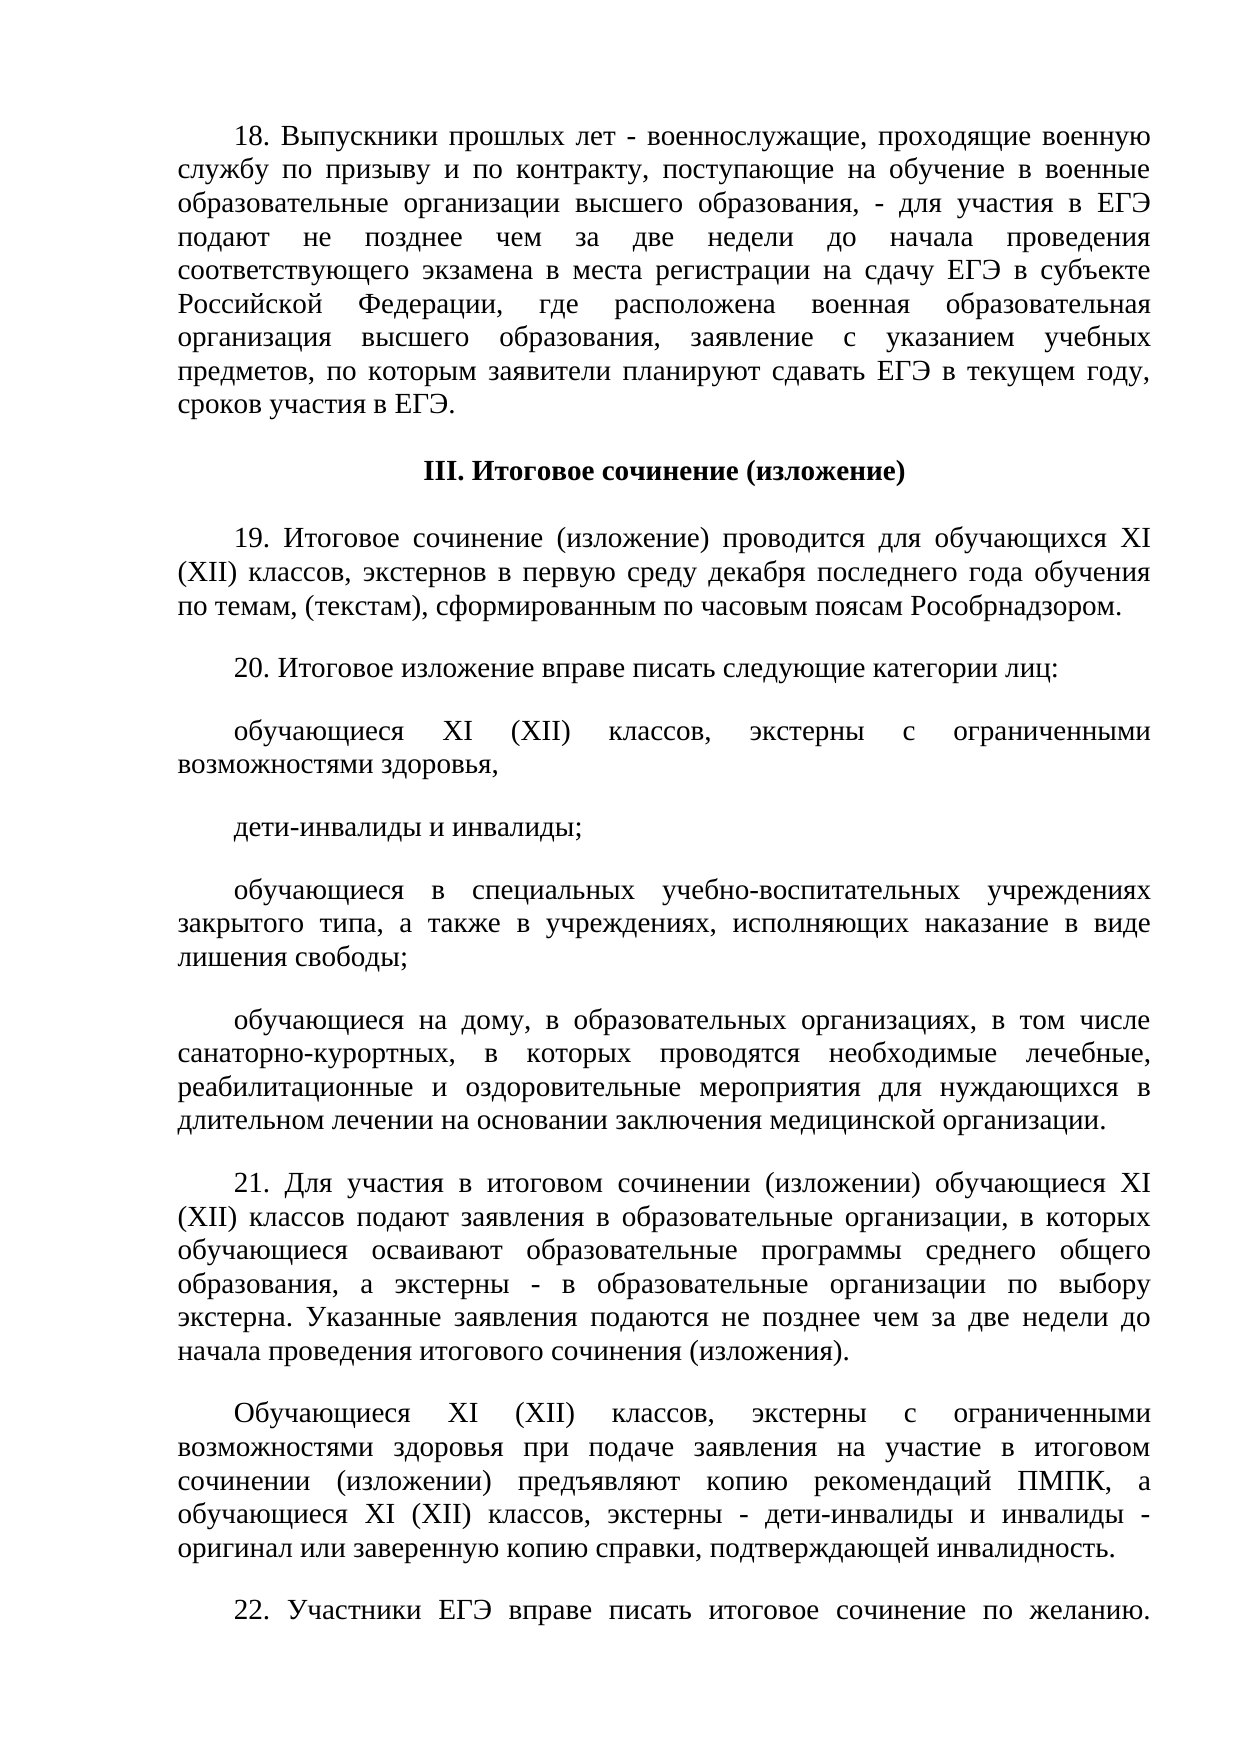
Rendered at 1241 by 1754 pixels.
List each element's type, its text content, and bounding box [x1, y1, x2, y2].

text обучающиеся на дому, в образовательных организациях, в том числе санаторно-курортных, в которых проводятся необходимые лечебные, реабилитационные и оздоровительные мероприятия для нуждающихся в длительном лечении на основании заключения медицинской организации. [177, 1002, 1152, 1136]
text 21. Для участия в итоговом сочинении (изложении) обучающиеся XI (XII) классов подают заявления в образовательные организации, в которых обучающиеся осваивают образовательные программы среднего общего образования, а экстерны - в образовательные организации по выбору экстерна. Указанные заявления подаются не позднее чем за две недели до начала проведения итогового сочинения (изложения). [177, 1165, 1152, 1366]
text 20. Итоговое изложение вправе писать следующие категории лиц: [177, 650, 1152, 684]
title III. Итоговое сочинение (изложение) [177, 453, 1152, 487]
text обучающиеся в специальных учебно-воспитательных учреждениях закрытого типа, а также в учреждениях, исполняющих наказание в виде лишения свободы; [177, 872, 1152, 973]
text Обучающиеся XI (XII) классов, экстерны с ограниченными возможностями здоровья при подаче заявления на участие в итоговом сочинении (изложении) предъявляют копию рекомендаций ПМПК, а обучающиеся XI (XII) классов, экстерны - дети-инвалиды и инвалиды - оригинал или заверенную копию справки, подтверждающей инвалидность. [177, 1396, 1152, 1563]
text 19. Итоговое сочинение (изложение) проводится для обучающихся XI (XII) классов, экстернов в первую среду декабря последнего года обучения по темам, (текстам), сформированным по часовым поясам Рособрнадзором. [177, 521, 1152, 621]
text 18. Выпускники прошлых лет - военнослужащие, проходящие военную службу по призыву и по контракту, поступающие на обучение в военные образовательные организации высшего образования, - для участия в ЕГЭ подают не позднее чем за две недели до начала проведения соответствующего экзамена в места регистрации на сдачу ЕГЭ в субъекте Российской Федерации, где расположена военная образовательная организация высшего образования, заявление с указанием учебных предметов, по которым заявители планируют сдавать ЕГЭ в текущем году, сроков участия в ЕГЭ. [177, 118, 1152, 420]
text обучающиеся XI (XII) классов, экстерны с ограниченными возможностями здоровья, [177, 713, 1152, 780]
text дети-инвалиды и инвалиды; [177, 809, 1152, 843]
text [177, 1592, 1152, 1626]
